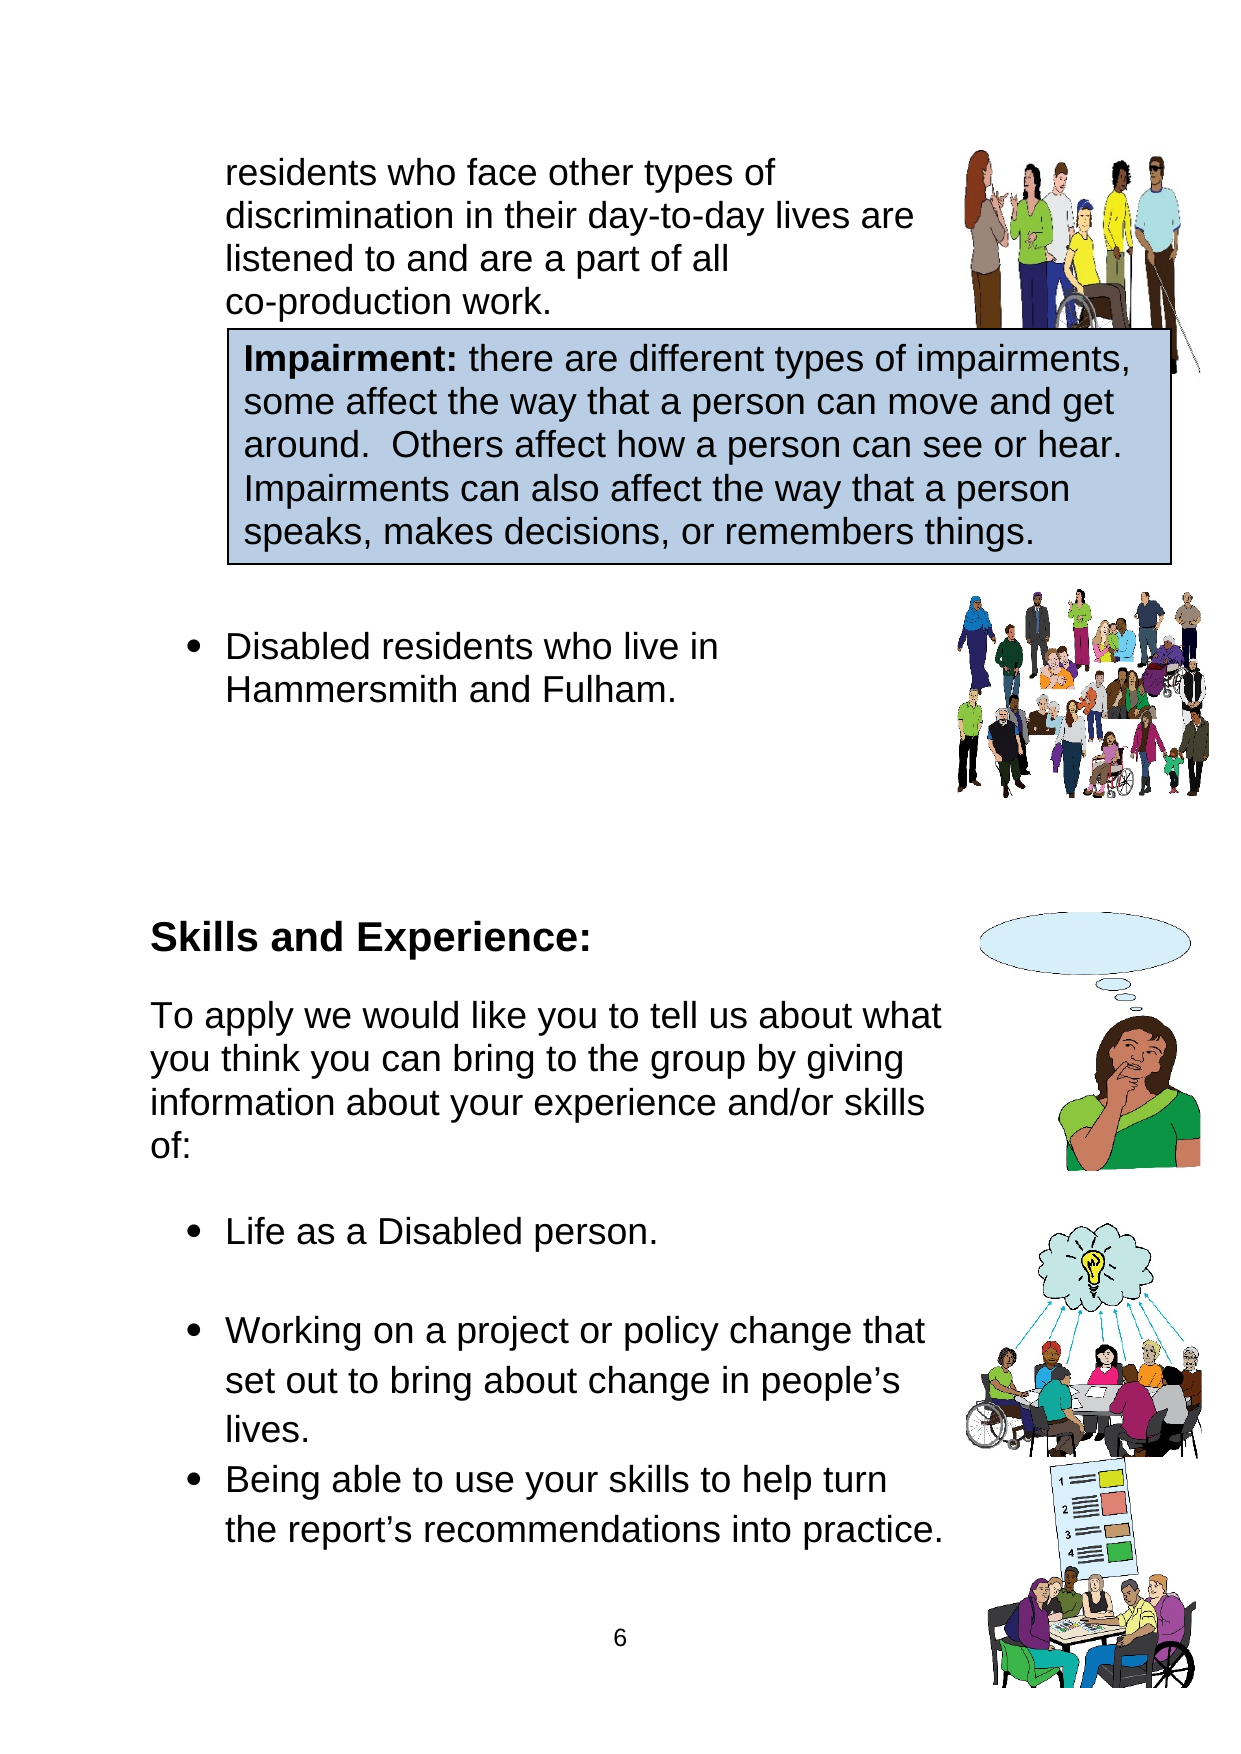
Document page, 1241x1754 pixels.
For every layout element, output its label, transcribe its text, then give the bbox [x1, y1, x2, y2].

list Life as a Disabled person. [187, 1209, 1090, 1252]
list Disabled residents who live in Hammersmith and Fulham. [187, 624, 955, 711]
picture [964, 1223, 1202, 1686]
list Working on a project or policy change that set out to bring about change in people’s lives. [187, 1308, 964, 1451]
picture [978, 912, 1200, 1168]
text co-production work. [225, 279, 962, 322]
text Skills and Experience: [150, 912, 978, 960]
picture [962, 150, 1200, 381]
list Being able to use your skills to help turn the report’s recommendations into practice. [187, 1457, 986, 1550]
text To apply we would like you to tell us about what you think you can bring to the group by giving information about your experience and/or skills of: [150, 993, 978, 1166]
picture [955, 589, 1209, 796]
